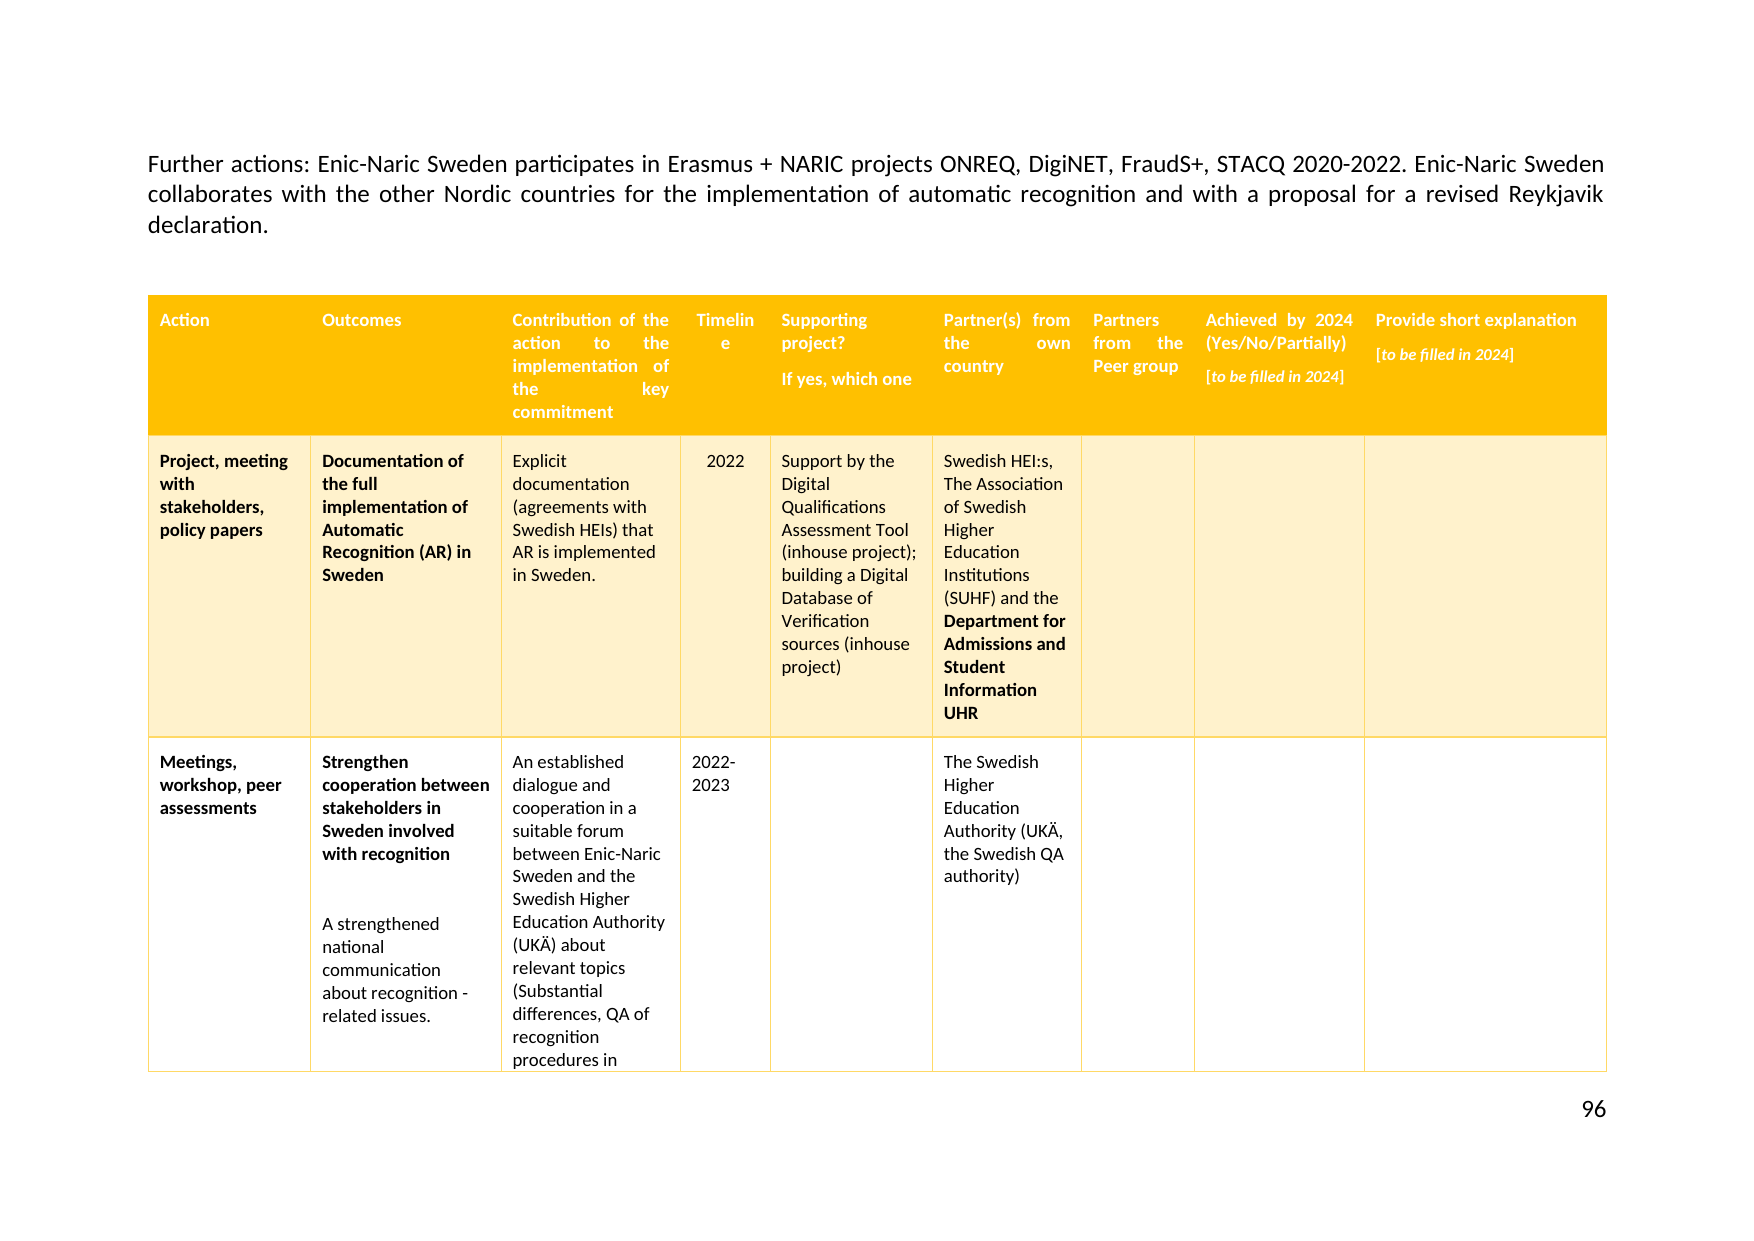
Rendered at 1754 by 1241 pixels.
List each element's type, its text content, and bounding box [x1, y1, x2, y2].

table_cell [502, 738, 680, 1071]
table_cell 2022 [681, 436, 770, 736]
table_cell [1082, 738, 1194, 1071]
table_cell [1365, 436, 1606, 736]
table_cell Project, meeting with stakeholders, policy papers [149, 436, 310, 736]
text Further actions: Enic-Naric Sweden participates in Erasmus + NARIC projects ONREQ, DigiNET, FraudS+, STACQ 2020-2022. Enic-Naric Sweden collaborates with the other Nordic countries for the implementation of automatic recognition and with a proposal for a revised Reykjavik declaration. [148, 148, 1606, 239]
table_cell Swedish HEI:s, The Association of Swedish Higher Education Institutions (SUHF) and the Department for Admissions and Student Information UHR [933, 436, 1081, 736]
table_cell [1195, 436, 1364, 736]
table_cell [149, 738, 310, 1071]
table_header Partner(s) from the own country [933, 296, 1081, 435]
table_cell Support by the Digital Qualifications Assessment Tool (inhouse project); building a Digital Database of Verification sources (inhouse project) [771, 436, 932, 736]
table_cell [771, 738, 932, 1071]
table_cell [1365, 738, 1606, 1071]
table_header Outcomes [311, 296, 501, 435]
table_cell Explicit documentation (agreements with Swedish HEIs) that AR is implemented in Sweden. [502, 436, 680, 736]
table_header Contribution of the action to the implementation of the key commitment [502, 296, 680, 435]
table_header Achieved by 2024 (Yes/No/Partially) [to be filled in 2024] [1195, 296, 1364, 435]
table_cell 2022-2023 [681, 738, 770, 1071]
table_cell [311, 738, 501, 1071]
table_header Timeline [681, 296, 770, 435]
table_cell [1082, 436, 1194, 736]
table_cell Documentation of the full implementation of Automatic Recognition (AR) in Sweden [311, 436, 501, 736]
table_header Provide short explanation [to be filled in 2024] [1365, 296, 1606, 435]
table_header Partners from the Peer group [1082, 296, 1194, 435]
table_header Action [149, 296, 310, 435]
table_cell [1195, 738, 1364, 1071]
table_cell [933, 738, 1081, 1071]
table_header Supporting project? If yes, which one [771, 296, 932, 435]
